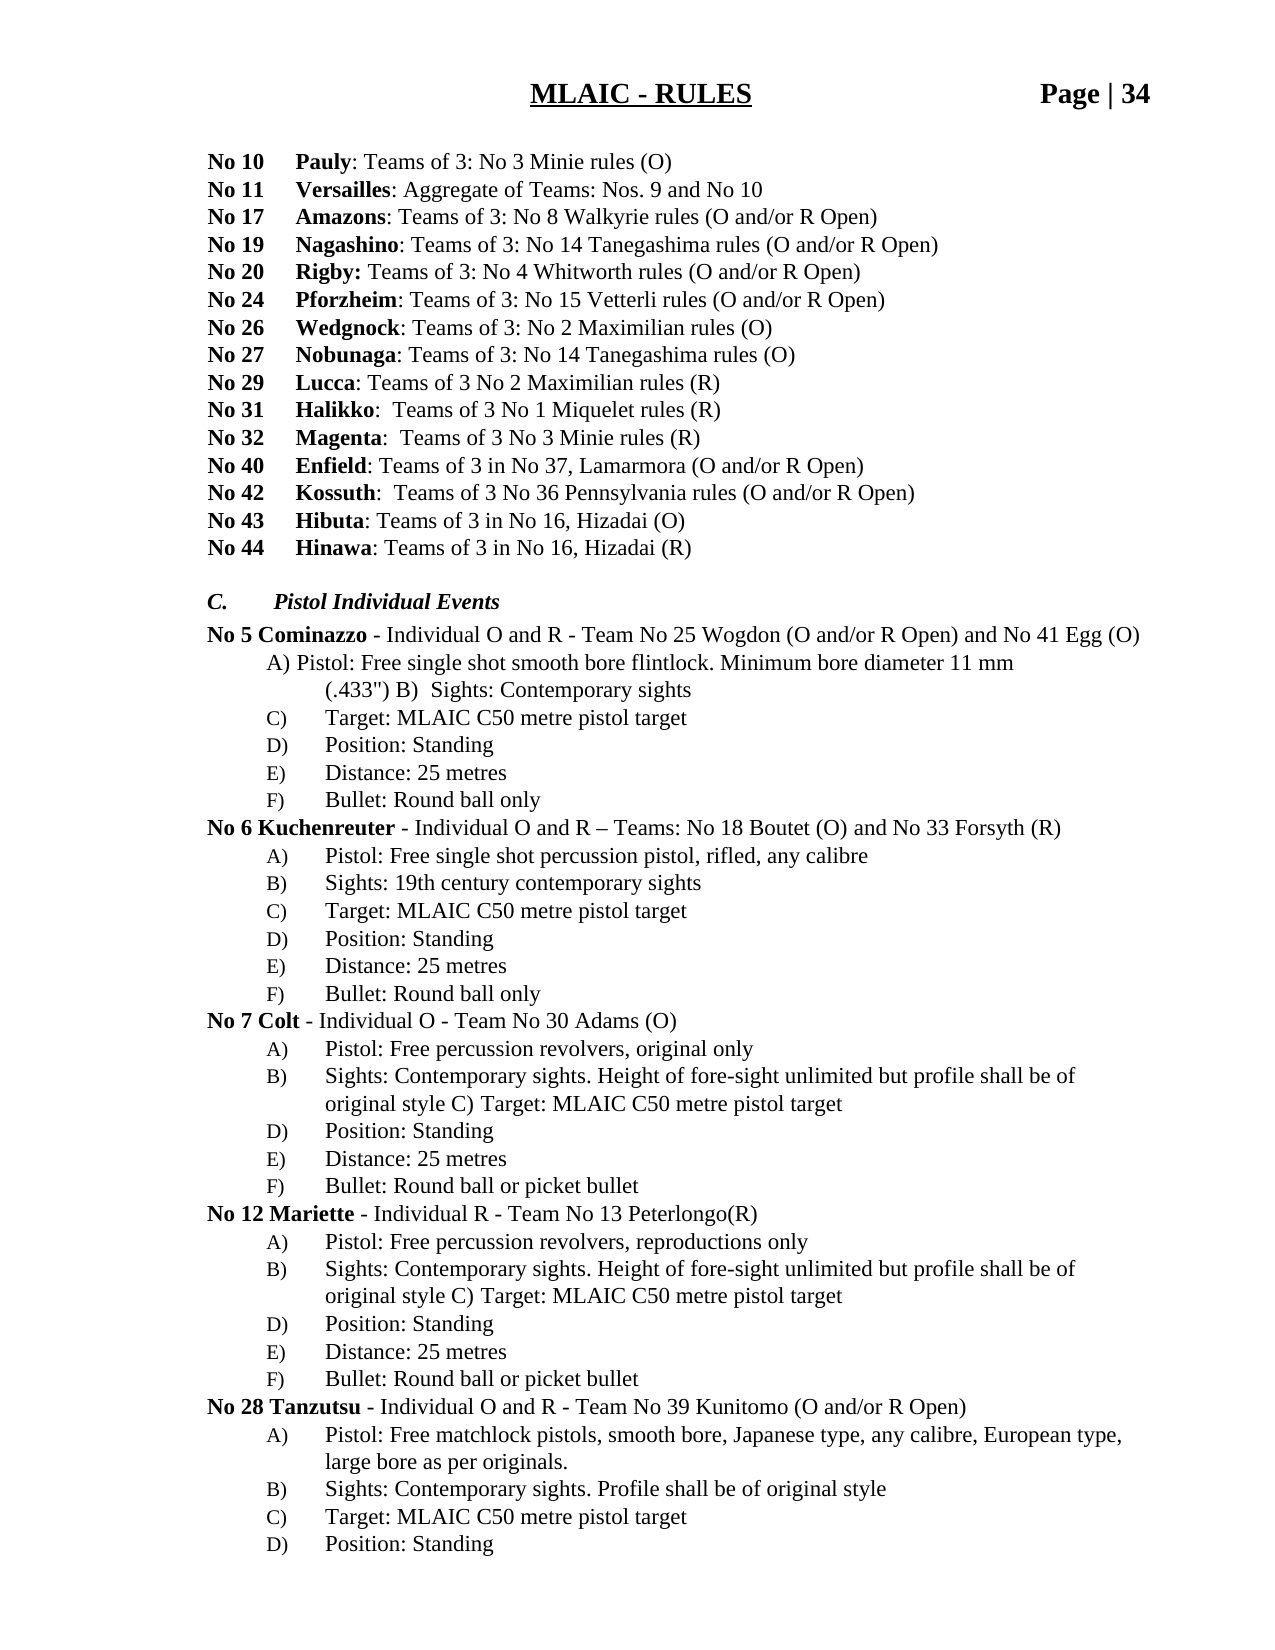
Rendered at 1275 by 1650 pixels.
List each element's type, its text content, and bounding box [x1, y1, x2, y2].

list Pistol: Free single shot percussion pistol, rifled, any calibre [266, 842, 1156, 868]
list Position: Standing [266, 1531, 1156, 1557]
text C. Pistol Individual Events [207, 588, 1157, 614]
list Target: MLAIC C50 metre pistol target [266, 1503, 1156, 1529]
text No 31 Halikko: Teams of 3 No 1 Miquelet rules (R) [207, 396, 1156, 423]
text No 42 Kossuth: Teams of 3 No 36 Pennsylvania rules (O and/or R Open) [207, 479, 1156, 506]
text No 29 Lucca: Teams of 3 No 2 Maximilian rules (R) [207, 369, 1156, 395]
text No 20 Rigby: Teams of 3: No 4 Whitworth rules (O and/or R Open) [207, 258, 1156, 285]
list Pistol: Free matchlock pistols, smooth bore, Japanese type, any calibre, European type, large bore as per originals. [266, 1421, 1156, 1474]
text No 24 Pforzheim: Teams of 3: No 15 Vetterli rules (O and/or R Open) [207, 286, 1156, 312]
list Sights: 19th century contemporary sights [266, 869, 1156, 896]
text No 28 Tanzutsu - Individual O and R - Team No 39 Kunitomo (O and/or R Open) [178, 1393, 1156, 1419]
list Pistol: Free percussion revolvers, reproductions only [266, 1228, 1119, 1254]
text No 26 Wedgnock: Teams of 3: No 2 Maximilian rules (O) [207, 314, 1156, 340]
text A) Pistol: Free single shot smooth bore flintlock. Minimum bore diameter 11 mm (.433") B) Sights: Contemporary sights [266, 649, 1038, 702]
text No 12 Mariette - Individual R - Team No 13 Peterlongo(R) [178, 1200, 1156, 1227]
list Position: Standing [266, 731, 1156, 758]
list Bullet: Round ball or picket bullet [266, 1173, 1156, 1199]
list Position: Standing [266, 1117, 1156, 1144]
text No 44 Hinawa: Teams of 3 in No 16, Hizadai (R) [207, 534, 1156, 561]
text No 40 Enfield: Teams of 3 in No 37, Lamarmora (O and/or R Open) [207, 452, 1156, 478]
list Bullet: Round ball only [266, 980, 1156, 1006]
list Distance: 25 metres [266, 1145, 1156, 1171]
list Target: MLAIC C50 metre pistol target [266, 897, 1156, 923]
list Distance: 25 metres [266, 1338, 1156, 1364]
list Sights: Contemporary sights. Height of fore-sight unlimited but profile shall be of original style C) Target: MLAIC C50 metre pistol target [266, 1063, 1119, 1116]
list Sights: Contemporary sights. Profile shall be of original style [266, 1475, 1156, 1502]
text No 17 Amazons: Teams of 3: No 8 Walkyrie rules (O and/or R Open) [207, 203, 1156, 229]
text No 5 Cominazzo - Individual O and R - Team No 25 Wogdon (O and/or R Open) and No 41 Egg (O) [178, 621, 1156, 648]
list Position: Standing [266, 924, 1156, 951]
list Pistol: Free percussion revolvers, original only [266, 1035, 1119, 1061]
text No 27 Nobunaga: Teams of 3: No 14 Tanegashima rules (O) [207, 341, 1156, 368]
list Position: Standing [266, 1310, 1156, 1337]
text No 11 Versailles: Aggregate of Teams: Nos. 9 and No 10 [207, 176, 1156, 202]
text No 6 Kuchenreuter - Individual O and R – Teams: No 18 Boutet (O) and No 33 Forsyth (R) [178, 814, 1156, 841]
list Bullet: Round ball only [266, 787, 1156, 813]
text No 32 Magenta: Teams of 3 No 3 Minie rules (R) [207, 424, 1156, 450]
list Distance: 25 metres [266, 952, 1156, 978]
text No 43 Hibuta: Teams of 3 in No 16, Hizadai (O) [207, 507, 1156, 533]
list Distance: 25 metres [266, 759, 1156, 785]
list Sights: Contemporary sights. Height of fore-sight unlimited but profile shall be of original style C) Target: MLAIC C50 metre pistol target [266, 1255, 1119, 1309]
text No 19 Nagashino: Teams of 3: No 14 Tanegashima rules (O and/or R Open) [207, 231, 1156, 257]
list Bullet: Round ball or picket bullet [266, 1365, 1156, 1392]
text No 10 Pauly: Teams of 3: No 3 Minie rules (O) [207, 148, 1156, 174]
text No 7 Colt - Individual O - Team No 30 Adams (O) [178, 1007, 1156, 1034]
list Target: MLAIC C50 metre pistol target [266, 704, 1156, 730]
